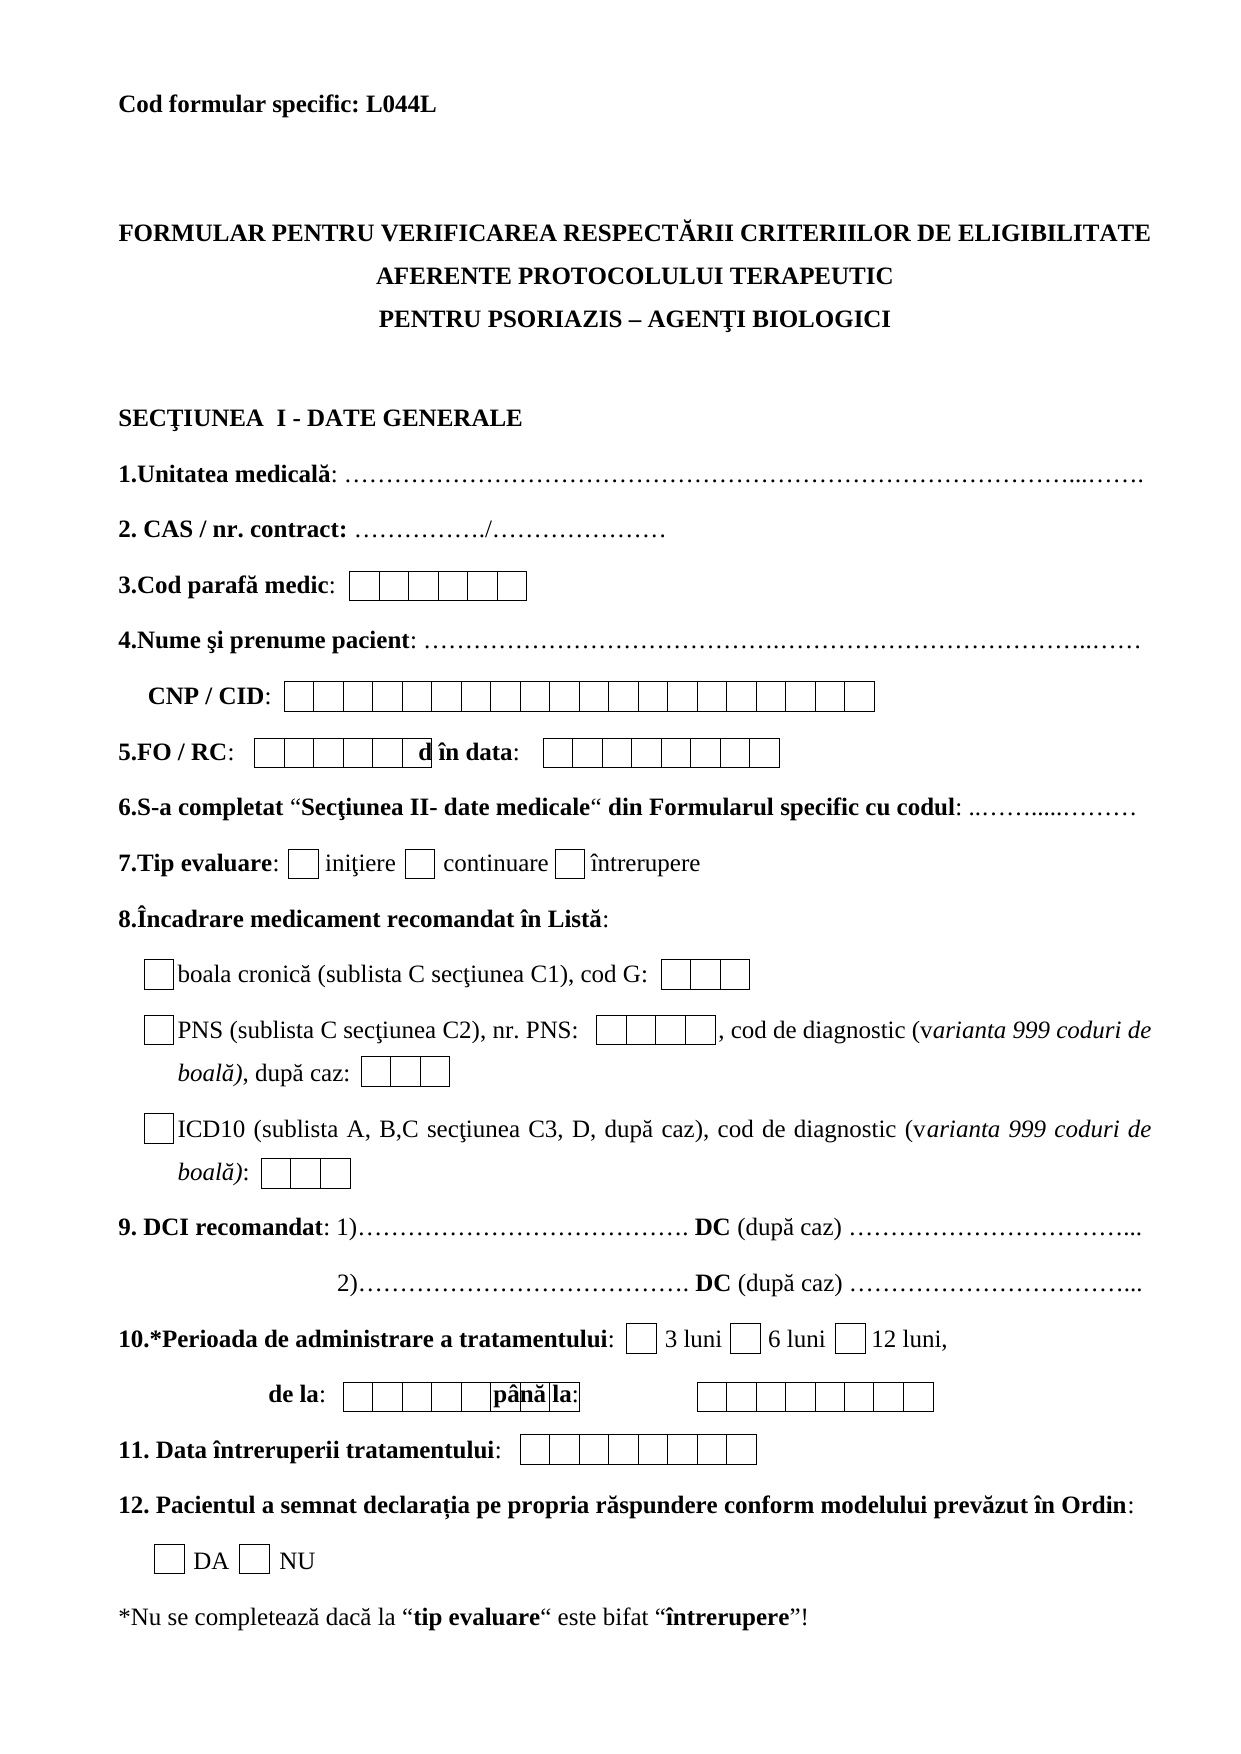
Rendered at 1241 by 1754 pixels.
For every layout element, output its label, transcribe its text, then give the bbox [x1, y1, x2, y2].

text boala cronică (sublista C secţiunea C1), cod G: [118, 959, 1152, 988]
text PNS (sublista C secţiunea C2), nr. PNS: , cod de diagnostic (varianta 999 coduri de boală), după caz: [177, 1015, 1152, 1087]
text 9. DCI recomandat: 1)…………………………………. DC (după caz) ……………………………... [118, 1212, 1152, 1241]
text 6.S-a completat “Secţiunea II- date medicale“ din Formularul specific cu codul: ..…….....……… [118, 792, 1152, 821]
text PENTRU PSORIAZIS – AGENŢI BIOLOGICI [118, 304, 1152, 333]
text 1.Unitatea medicală: ……………………………………………………………………………...……. [118, 459, 1152, 487]
text 5.FO / RC: d în data: [118, 737, 1152, 766]
text 7.Tip evaluare: iniţiere continuare întrerupere [118, 848, 1152, 877]
text de la: până la: [268, 1379, 1152, 1408]
text 3.Cod parafă medic: [118, 570, 1152, 599]
text 2)…………………………………. DC (după caz) ……………………………... [118, 1268, 1152, 1297]
text 2. CAS / nr. contract: ……………./………………… [118, 514, 1152, 543]
text 11. Data întreruperii tratamentului: [118, 1435, 1152, 1464]
text Cod formular specific: L044L [118, 89, 1152, 117]
text 12. Pacientul a semnat declarația pe propria răspundere conform modelului prevăzut în Ordin: [118, 1491, 1152, 1519]
text FORMULAR PENTRU VERIFICAREA RESPECTĂRII CRITERIILOR DE ELIGIBILITATE AFERENTE PROTOCOLULUI TERAPEUTIC [118, 218, 1152, 290]
text 8.Încadrare medicament recomandat în Listă: [118, 904, 1152, 932]
text 4.Nume şi prenume pacient: …………………………………….………………………………..…… [118, 626, 1152, 654]
text SECŢIUNEA I - DATE GENERALE [118, 403, 1152, 432]
text 10.*Perioada de administrare a tratamentului: 3 luni 6 luni 12 luni, [118, 1324, 1152, 1352]
text *Nu se completează dacă la “tip evaluare“ este bifat “întrerupere”! [118, 1602, 1152, 1631]
text ICD10 (sublista A, B,C secţiunea C3, D, după caz), cod de diagnostic (varianta 999 coduri de boală): [177, 1114, 1152, 1186]
text CNP / CID: [118, 681, 1152, 710]
text DA NU [118, 1546, 1152, 1575]
